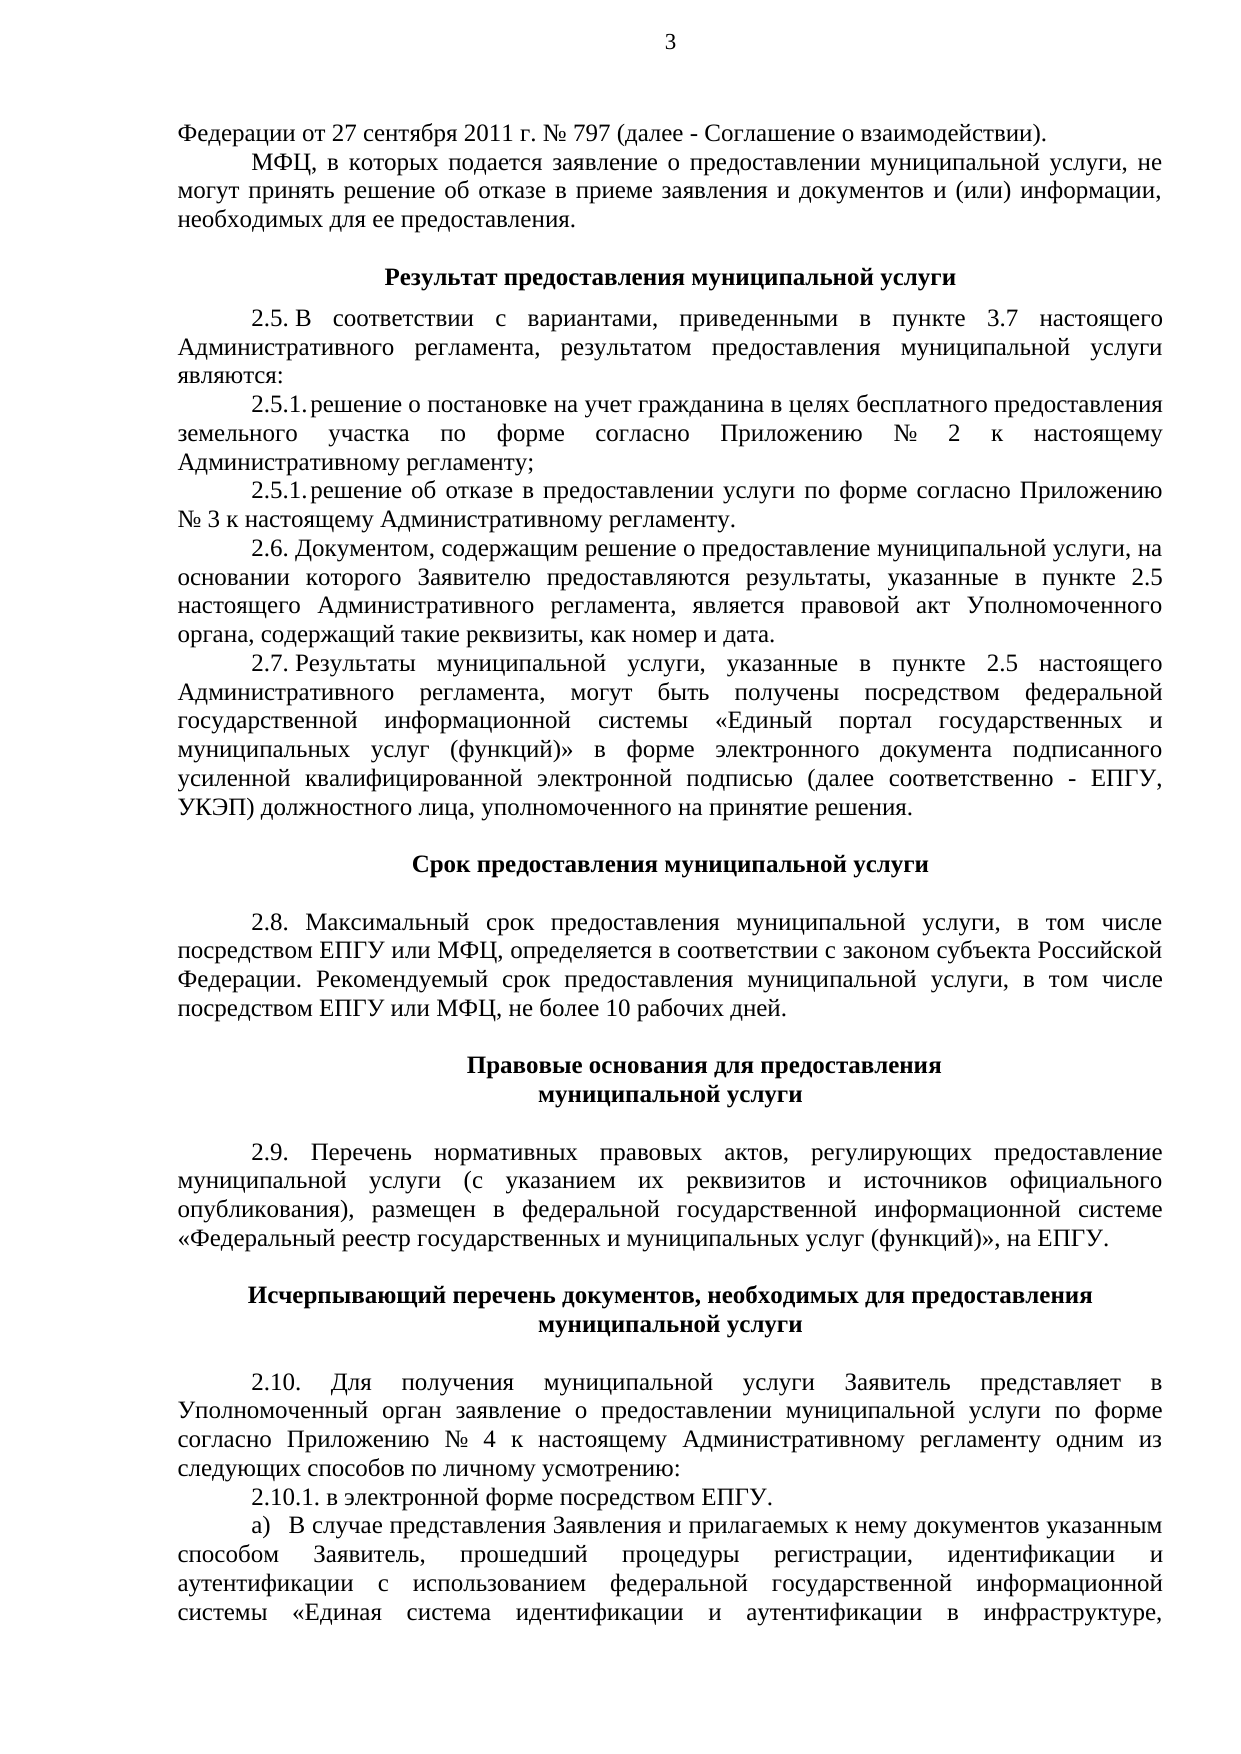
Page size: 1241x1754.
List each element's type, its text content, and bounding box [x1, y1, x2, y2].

list решение об отказе в предоставлении услуги по форме согласно Приложению № 3 к настоящему Административному регламенту. [177, 476, 1163, 533]
text 2.10.1. в электронной форме посредством ЕПГУ. [177, 1482, 1163, 1511]
text 2.5. В соответствии с вариантами, приведенными в пункте 3.7 настоящего Административного регламента, результатом предоставления муниципальной услуги являются: [177, 303, 1163, 389]
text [177, 1511, 1163, 1626]
text Правовые основания для предоставления муниципальной услуги [177, 1051, 1163, 1108]
text 2.8. Максимальный срок предоставления муниципальной услуги, в том числе посредством ЕПГУ или МФЦ, определяется в соответствии с законом субъекта Российской Федерации. Рекомендуемый срок предоставления муниципальной услуги, в том числе посредством ЕПГУ или МФЦ, не более 10 рабочих дней. [177, 907, 1163, 1022]
text 2.6. Документом, содержащим решение о предоставление муниципальной услуги, на основании которого Заявителю предоставляются результаты, указанные в пункте 2.5 настоящего Административного регламента, является правовой акт Уполномоченного органа, содержащий такие реквизиты, как номер и дата. [177, 533, 1163, 648]
list решение о постановке на учет гражданина в целях бесплатного предоставления земельного участка по форме согласно Приложению № 2 к настоящему Административному регламенту; [177, 389, 1163, 476]
text 2.9. Перечень нормативных правовых актов, регулирующих предоставление муниципальной услуги (с указанием их реквизитов и источников официального опубликования), размещен в федеральной государственной информационной системе «Федеральный реестр государственных и муниципальных услуг (функций)», на ЕПГУ. [177, 1137, 1163, 1252]
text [177, 118, 1163, 147]
text МФЦ, в которых подается заявление о предоставлении муниципальной услуги, не могут принять решение об отказе в приеме заявления и документов и (или) информации, необходимых для ее предоставления. [177, 147, 1163, 233]
text Результат предоставления муниципальной услуги [177, 262, 1163, 291]
text Исчерпывающий перечень документов, необходимых для предоставления муниципальной услуги [177, 1281, 1163, 1338]
text Срок предоставления муниципальной услуги [177, 849, 1163, 878]
text 2.10. Для получения муниципальной услуги Заявитель представляет в Уполномоченный орган заявление о предоставлении муниципальной услуги по форме согласно Приложению № 4 к настоящему Административному регламенту одним из следующих способов по личному усмотрению: [177, 1367, 1163, 1482]
text 2.7. Результаты муниципальной услуги, указанные в пункте 2.5 настоящего Административного регламента, могут быть получены посредством федеральной государственной информационной системы «Единый портал государственных и муниципальных услуг (функций)» в форме электронного документа подписанного усиленной квалифицированной электронной подписью (далее соответственно - ЕПГУ, УКЭП) должностного лица, уполномоченного на принятие решения. [177, 648, 1163, 821]
